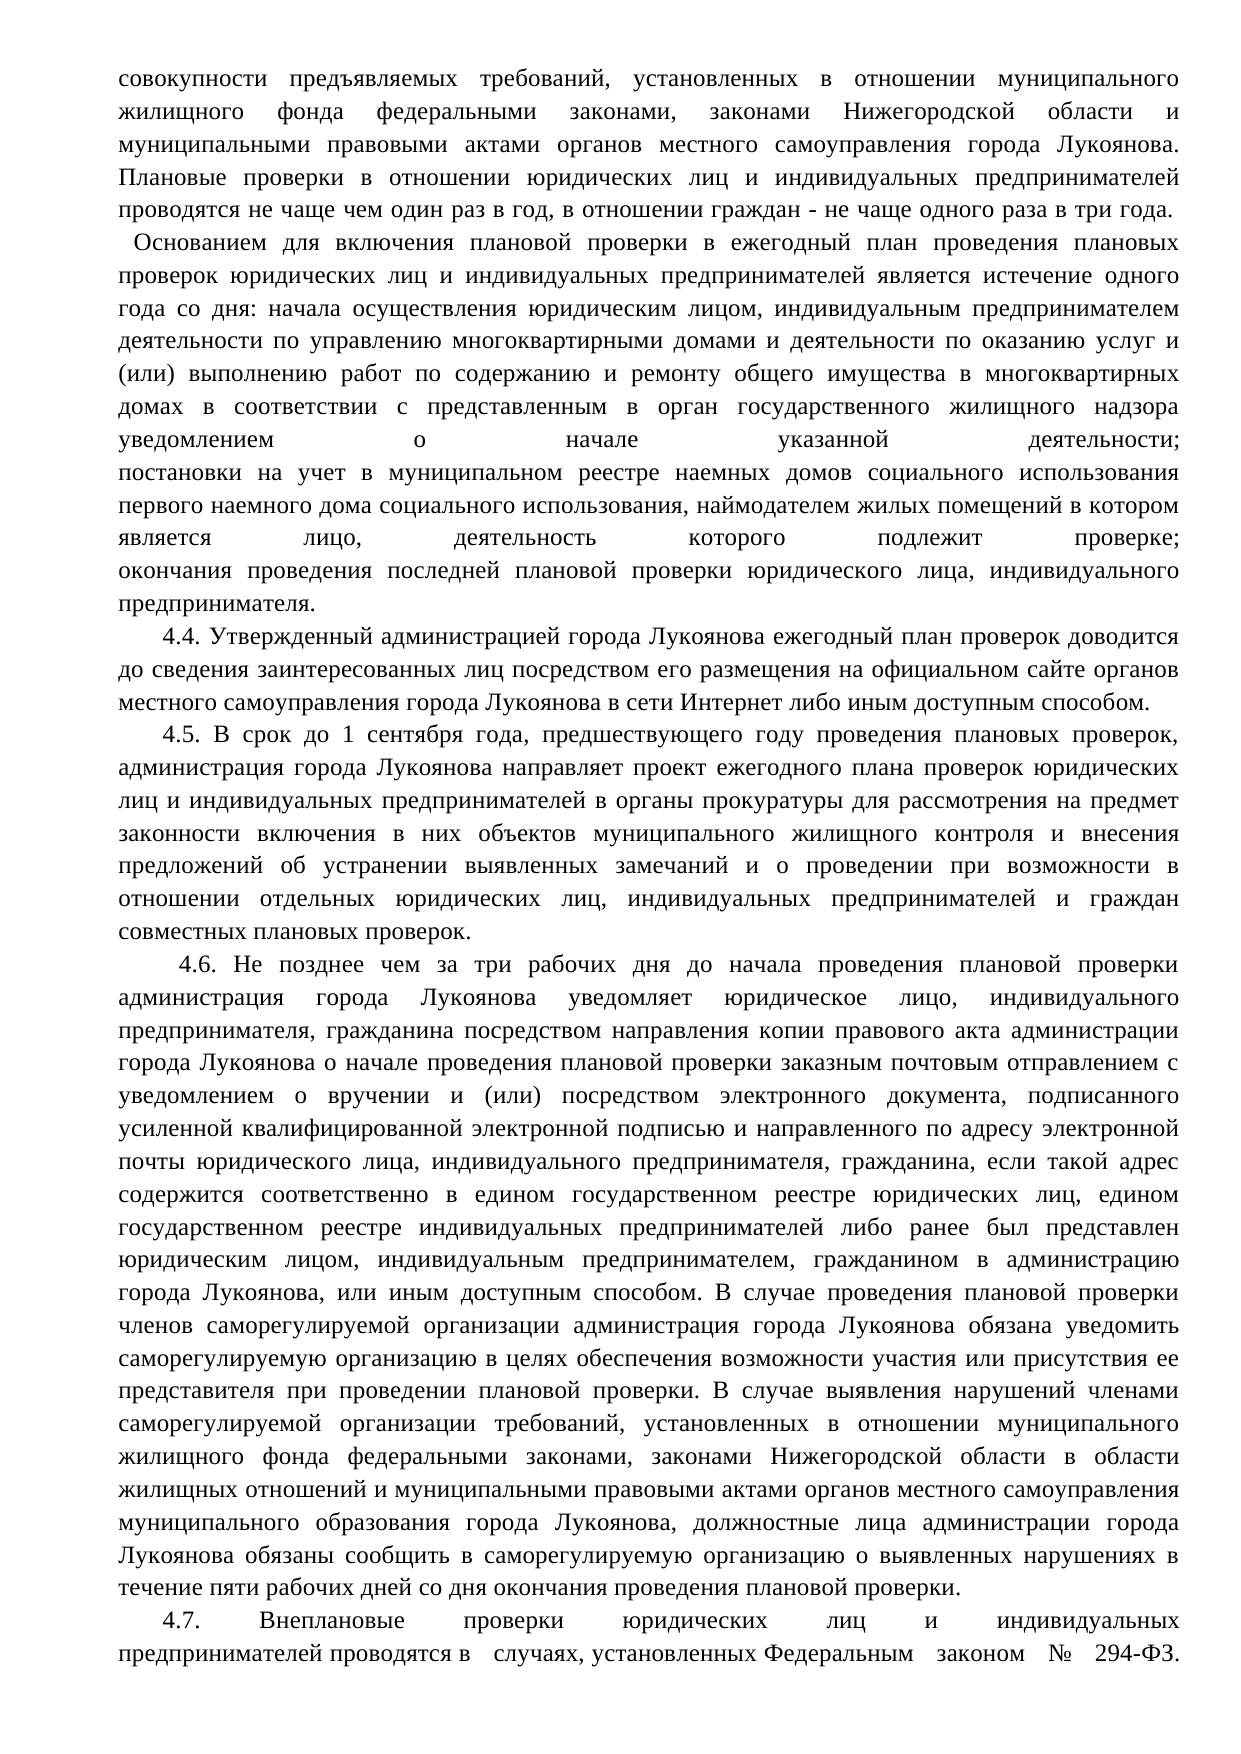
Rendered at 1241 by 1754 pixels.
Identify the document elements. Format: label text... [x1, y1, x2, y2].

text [118, 59, 1181, 617]
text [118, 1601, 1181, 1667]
text 4.4. Утвержденный администрацией города Лукоянова ежегодный план проверок доводится до сведения заинтересованных лиц посредством его размещения на официальном сайте органов местного самоуправления города Лукоянова в сети Интернет либо иным доступным способом. [118, 617, 1181, 715]
text 4.5. В срок до 1 сентября года, предшествующего году проведения плановых проверок, администрация города Лукоянова направляет проект ежегодного плана проверок юридических лиц и индивидуальных предпринимателей в органы прокуратуры для рассмотрения на предмет законности включения в них объектов муниципального жилищного контроля и внесения предложений об устранении выявленных замечаний и о проведении при возможности в отношении отдельных юридических лиц, индивидуальных предпринимателей и граждан совместных плановых проверок. [118, 715, 1181, 945]
text 4.6. Не позднее чем за три рабочих дня до начала проведения плановой проверки администрация города Лукоянова уведомляет юридическое лицо, индивидуального предпринимателя, гражданина посредством направления копии правового акта администрации города Лукоянова о начале проведения плановой проверки заказным почтовым отправлением с уведомлением о вручении и (или) посредством электронного документа, подписанного усиленной квалифицированной электронной подписью и направленного по адресу электронной почты юридического лица, индивидуального предпринимателя, гражданина, если такой адрес содержится соответственно в едином государственном реестре юридических лиц, едином государственном реестре индивидуальных предпринимателей либо ранее был представлен юридическим лицом, индивидуальным предпринимателем, гражданином в администрацию города Лукоянова, или иным доступным способом. В случае проведения плановой проверки членов саморегулируемой организации администрация города Лукоянова обязана уведомить саморегулируемую организацию в целях обеспечения возможности участия или присутствия ее представителя при проведении плановой проверки. В случае выявления нарушений членами саморегулируемой организации требований, установленных в отношении муниципального жилищного фонда федеральными законами, законами Нижегородской области в области жилищных отношений и муниципальными правовыми актами органов местного самоуправления муниципального образования города Лукоянова, должностные лица администрации города Лукоянова обязаны сообщить в саморегулируемую организацию о выявленных нарушениях в течение пяти рабочих дней со дня окончания проведения плановой проверки. [118, 945, 1181, 1601]
